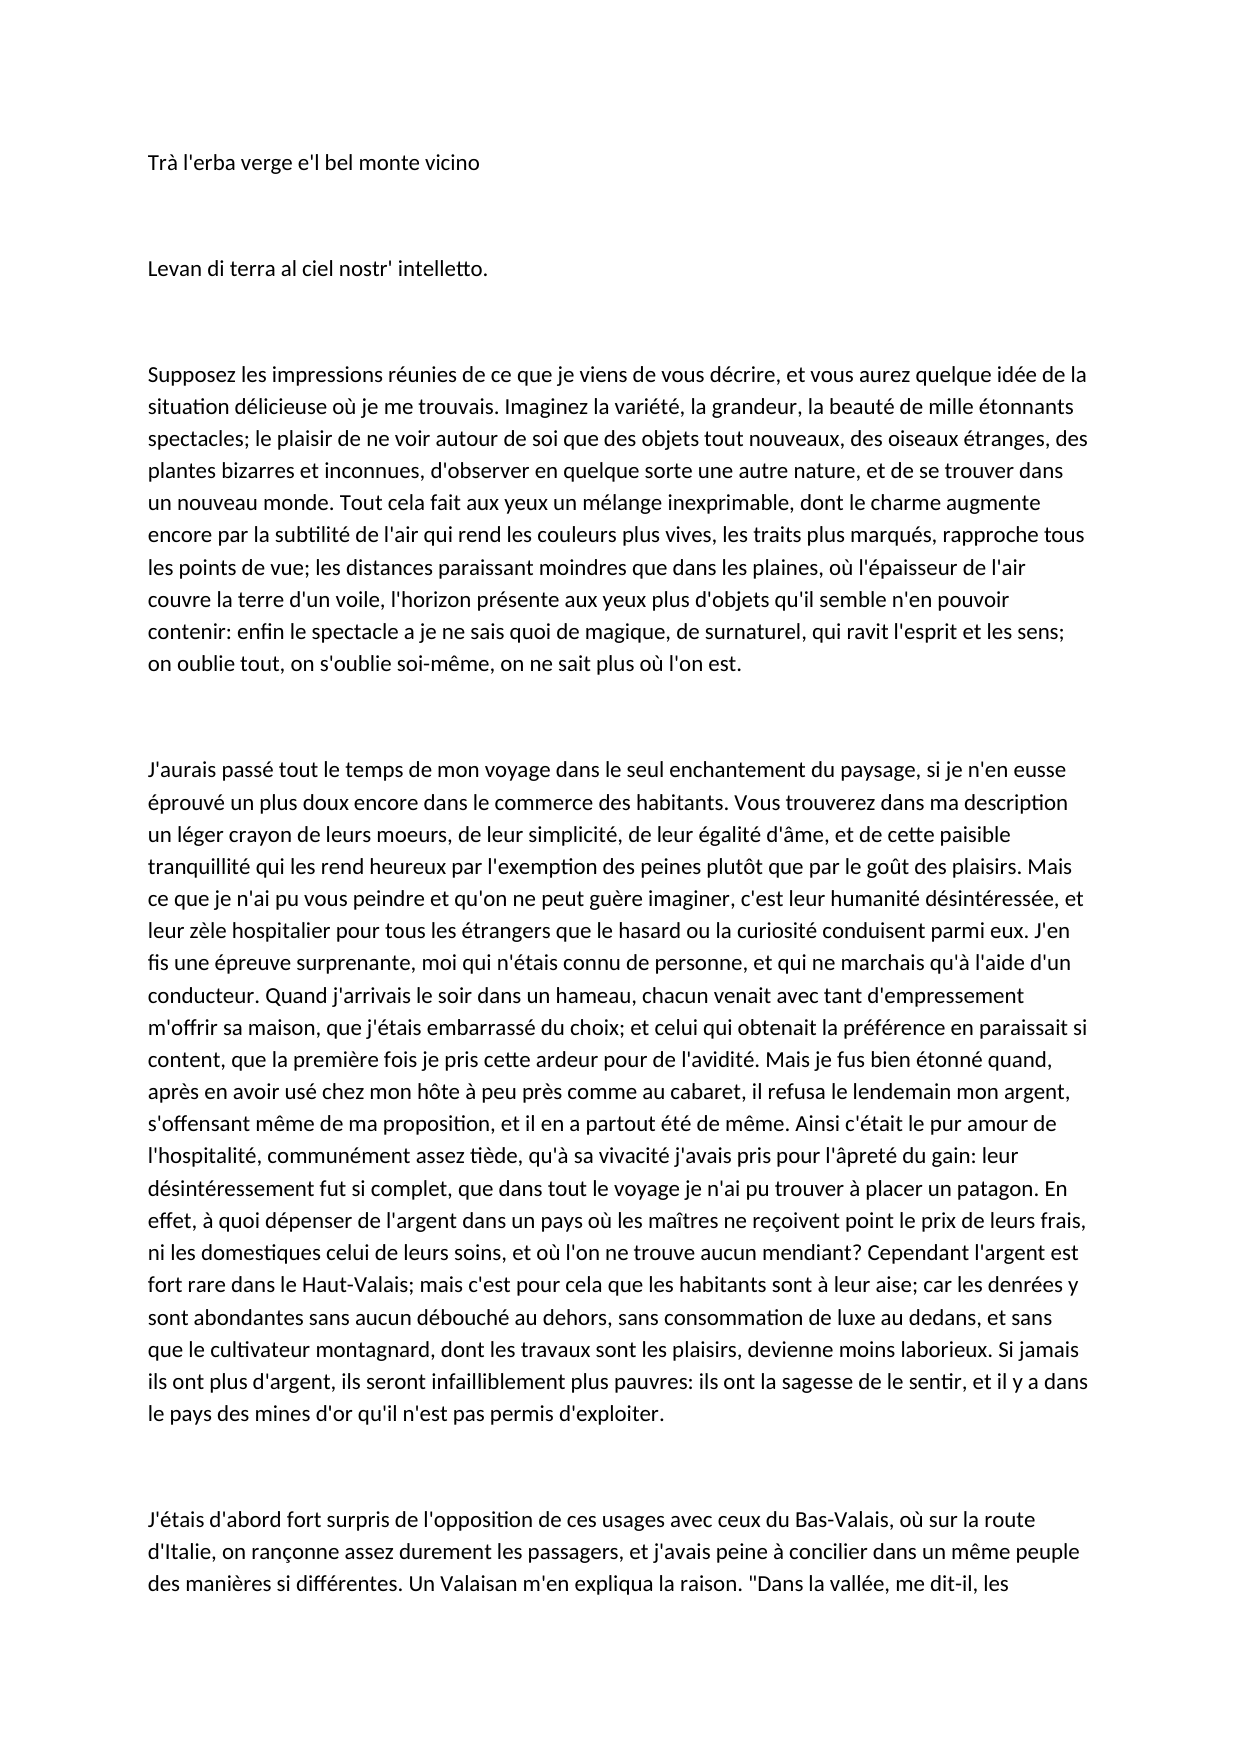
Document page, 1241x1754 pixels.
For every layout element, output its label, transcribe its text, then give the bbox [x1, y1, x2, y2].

text J'aurais passé tout le temps de mon voyage dans le seul enchantement du paysage, si je n'en eusse éprouvé un plus doux encore dans le commerce des habitants. Vous trouverez dans ma description un léger crayon de leurs moeurs, de leur simplicité, de leur égalité d'âme, et de cette paisible tranquillité qui les rend heureux par l'exemption des peines plutôt que par le goût des plaisirs. Mais ce que je n'ai pu vous peindre et qu'on ne peut guère imaginer, c'est leur humanité désintéressée, et leur zèle hospitalier pour tous les étrangers que le hasard ou la curiosité conduisent parmi eux. J'en fis une épreuve surprenante, moi qui n'étais connu de personne, et qui ne marchais qu'à l'aide d'un conducteur. Quand j'arrivais le soir dans un hameau, chacun venait avec tant d'empressement m'offrir sa maison, que j'étais embarrassé du choix; et celui qui obtenait la préférence en paraissait si content, que la première fois je pris cette ardeur pour de l'avidité. Mais je fus bien étonné quand, après en avoir usé chez mon hôte à peu près comme au cabaret, il refusa le lendemain mon argent, s'offensant même de ma proposition, et il en a partout été de même. Ainsi c'était le pur amour de l'hospitalité, communément assez tiède, qu'à sa vivacité j'avais pris pour l'âpreté du gain: leur désintéressement fut si complet, que dans tout le voyage je n'ai pu trouver à placer un patagon. En effet, à quoi dépenser de l'argent dans un pays où les maîtres ne reçoivent point le prix de leurs frais, ni les domestiques celui de leurs soins, et où l'on ne trouve aucun mendiant? Cependant l'argent est fort rare dans le Haut-Valais; mais c'est pour cela que les habitants sont à leur aise; car les denrées y sont abondantes sans aucun débouché au dehors, sans consommation de luxe au dedans, et sans que le cultivateur montagnard, dont les travaux sont les plaisirs, devienne moins laborieux. Si jamais ils ont plus d'argent, ils seront infailliblement plus pauvres: ils ont la sagesse de le sentir, et il y a dans le pays des mines d'or qu'il n'est pas permis d'exploiter. [148, 755, 1093, 1427]
text Levan di terra al ciel nostr' intelletto. [148, 254, 1093, 282]
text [148, 1505, 1093, 1598]
text Supposez les impressions réunies de ce que je viens de vous décrire, et vous aurez quelque idée de la situation délicieuse où je me trouvais. Imaginez la variété, la grandeur, la beauté de mille étonnants spectacles; le plaisir de ne voir autour de soi que des objets tout nouveaux, des oiseaux étranges, des plantes bizarres et inconnues, d'observer en quelque sorte une autre nature, et de se trouver dans un nouveau monde. Tout cela fait aux yeux un mélange inexprimable, dont le charme augmente encore par la subtilité de l'air qui rend les couleurs plus vives, les traits plus marqués, rapproche tous les points de vue; les distances paraissant moindres que dans les plaines, où l'épaisseur de l'air couvre la terre d'un voile, l'horizon présente aux yeux plus d'objets qu'il semble n'en pouvoir contenir: enfin le spectacle a je ne sais quoi de magique, de surnaturel, qui ravit l'esprit et les sens; on oublie tout, on s'oublie soi-même, on ne sait plus où l'on est. [148, 360, 1093, 677]
text Trà l'erba verge e'l bel monte vicino [148, 148, 1093, 176]
